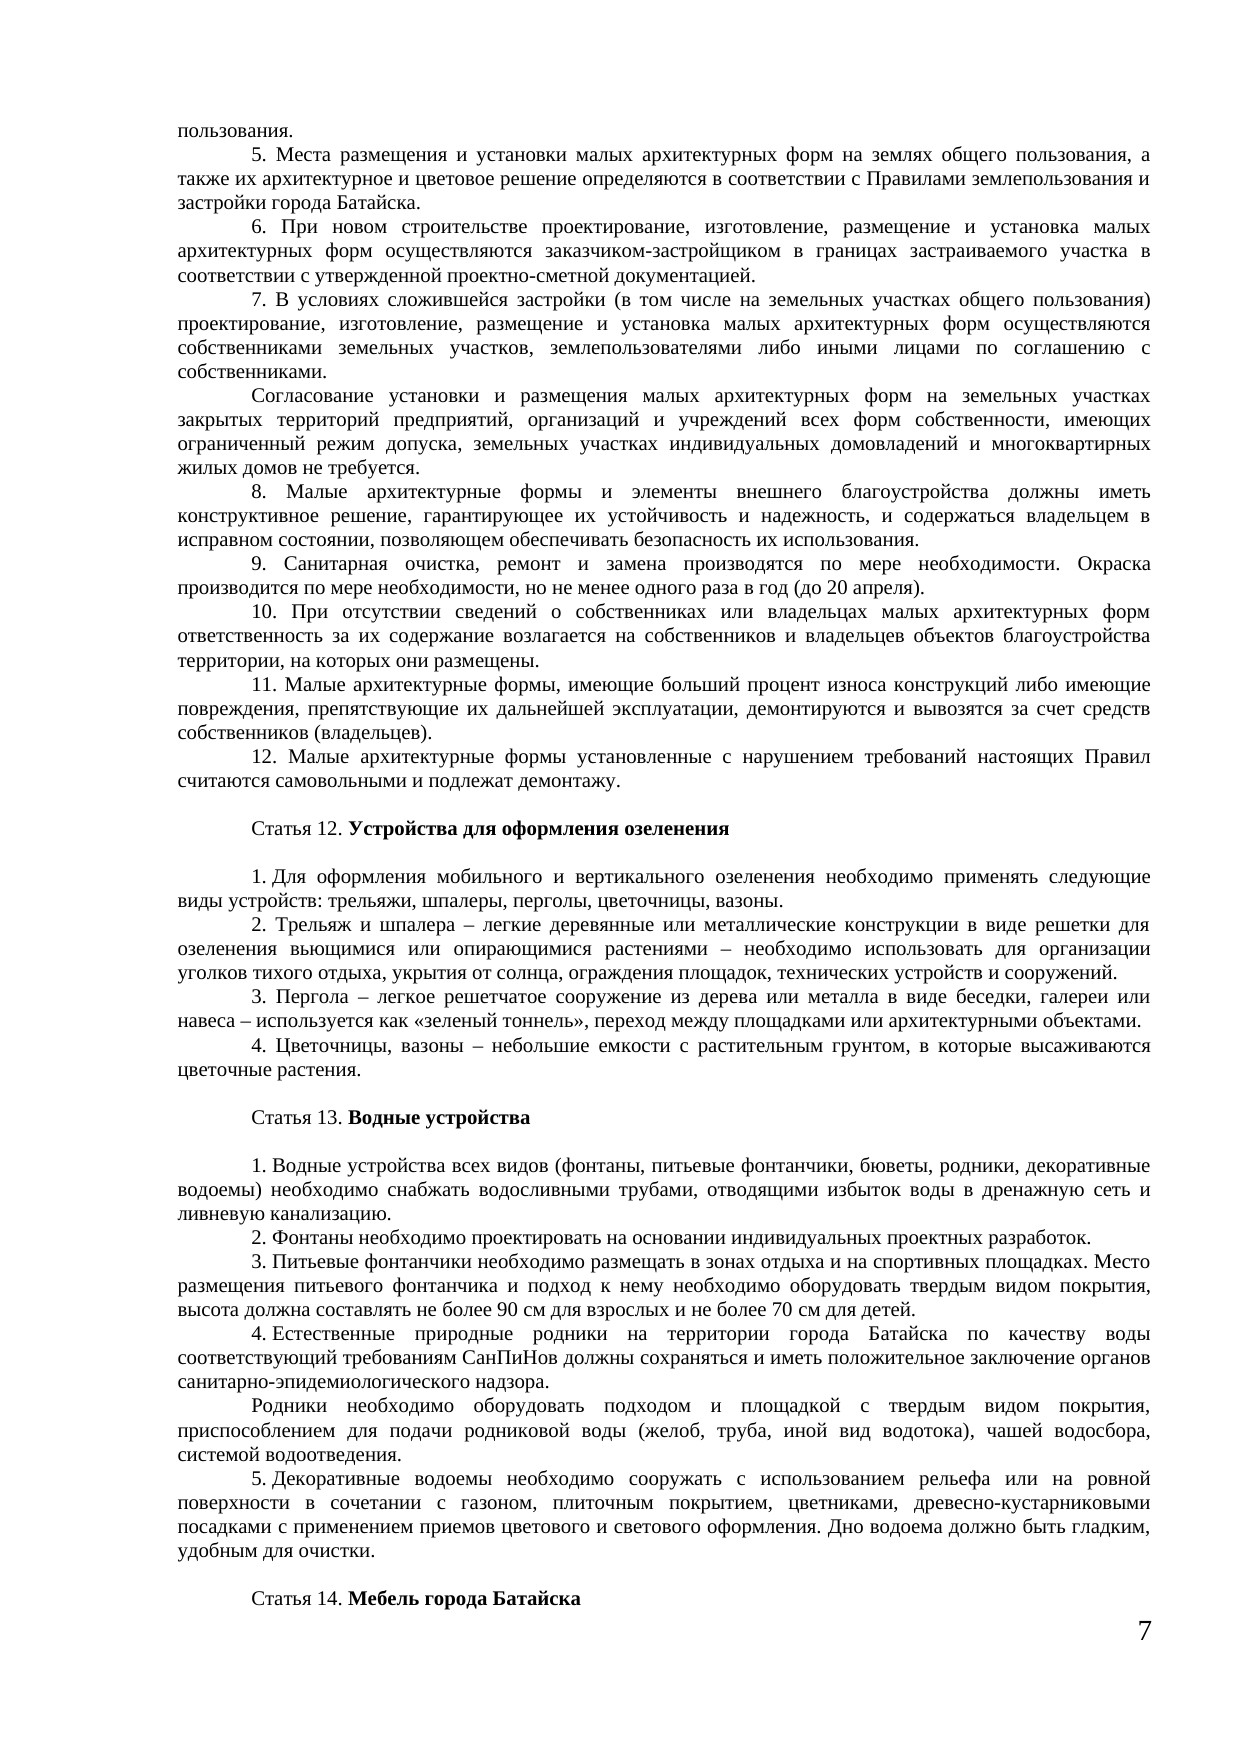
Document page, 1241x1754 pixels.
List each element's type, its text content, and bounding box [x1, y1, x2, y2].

text 2. Трельяж и шпалера – легкие деревянные или металлические конструкции в виде решетки для озеленения вьющимися или опирающимися растениями – необходимо использовать для организации уголков тихого отдыха, укрытия от солнца, ограждения площадок, технических устройств и сооружений. [177, 912, 1152, 984]
text 7. В условиях сложившейся застройки (в том числе на земельных участках общего пользования) проектирование, изготовление, размещение и установка малых архитектурных форм осуществляются собственниками земельных участков, землепользователями либо иными лицами по соглашению с собственниками. [177, 287, 1152, 383]
text Статья 12. Устройства для оформления озеленения [177, 816, 1152, 840]
text Родники необходимо оборудовать подходом и площадкой с твердым видом покрытия, приспособлением для подачи родниковой воды (желоб, труба, иной вид водотока), чашей водосбора, системой водоотведения. [177, 1393, 1152, 1466]
text 11. Малые архитектурные формы, имеющие больший процент износа конструкций либо имеющие повреждения, препятствующие их дальнейшей эксплуатации, демонтируются и вывозятся за счет средств собственников (владельцев). [177, 672, 1152, 744]
text 2. Фонтаны необходимо проектировать на основании индивидуальных проектных разработок. [177, 1225, 1152, 1249]
text 5. Места размещения и установки малых архитектурных форм на землях общего пользования, а также их архитектурное и цветовое решение определяются в соответствии с Правилами землепользования и застройки города Батайска. [177, 142, 1152, 214]
text Согласование установки и размещения малых архитектурных форм на земельных участках закрытых территорий предприятий, организаций и учреждений всех форм собственности, имеющих ограниченный режим допуска, земельных участках индивидуальных домовладений и многоквартирных жилых домов не требуется. [177, 383, 1152, 479]
text 1. Водные устройства всех видов (фонтаны, питьевые фонтанчики, бюветы, родники, декоративные водоемы) необходимо снабжать водосливными трубами, отводящими избыток воды в дренажную сеть и ливневую канализацию. [177, 1153, 1152, 1225]
text Статья 13. Водные устройства [177, 1105, 1152, 1129]
text 10. При отсутствии сведений о собственниках или владельцах малых архитектурных форм ответственность за их содержание возлагается на собственников и владельцев объектов благоустройства территории, на которых они размещены. [177, 599, 1152, 672]
text 4. Естественные природные родники на территории города Батайска по качеству воды соответствующий требованиям СанПиНов должны сохраняться и иметь положительное заключение органов санитарно-эпидемиологического надзора. [177, 1321, 1152, 1393]
text 3. Питьевые фонтанчики необходимо размещать в зонах отдыха и на спортивных площадках. Место размещения питьевого фонтанчика и подход к нему необходимо оборудовать твердым видом покрытия, высота должна составлять не более 90 см для взрослых и не более 70 см для детей. [177, 1249, 1152, 1321]
text Статья 14. Мебель города Батайска [177, 1586, 1152, 1610]
text 3. Пергола – легкое решетчатое сооружение из дерева или металла в виде беседки, галереи или навеса – используется как «зеленый тоннель», переход между площадками или архитектурными объектами. [177, 984, 1152, 1032]
text 5. Декоративные водоемы необходимо сооружать с использованием рельефа или на ровной поверхности в сочетании с газоном, плиточным покрытием, цветниками, древесно-кустарниковыми посадками с применением приемов цветового и светового оформления. Дно водоема должно быть гладким, удобным для очистки. [177, 1466, 1152, 1562]
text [177, 118, 1152, 142]
text 4. Цветочницы, вазоны – небольшие емкости с растительным грунтом, в которые высаживаются цветочные растения. [177, 1032, 1152, 1081]
text 9. Санитарная очистка, ремонт и замена производятся по мере необходимости. Окраска производится по мере необходимости, но не менее одного раза в год (до 20 апреля). [177, 551, 1152, 599]
text 12. Малые архитектурные формы установленные с нарушением требований настоящих Правил считаются самовольными и подлежат демонтажу. [177, 744, 1152, 792]
text 8. Малые архитектурные формы и элементы внешнего благоустройства должны иметь конструктивное решение, гарантирующее их устойчивость и надежность, и содержаться владельцем в исправном состоянии, позволяющем обеспечивать безопасность их использования. [177, 479, 1152, 551]
text 6. При новом строительстве проектирование, изготовление, размещение и установка малых архитектурных форм осуществляются заказчиком-застройщиком в границах застраиваемого участка в соответствии с утвержденной проектно-сметной документацией. [177, 214, 1152, 287]
text 1. Для оформления мобильного и вертикального озеленения необходимо применять следующие виды устройств: трельяжи, шпалеры, перголы, цветочницы, вазоны. [177, 864, 1152, 912]
